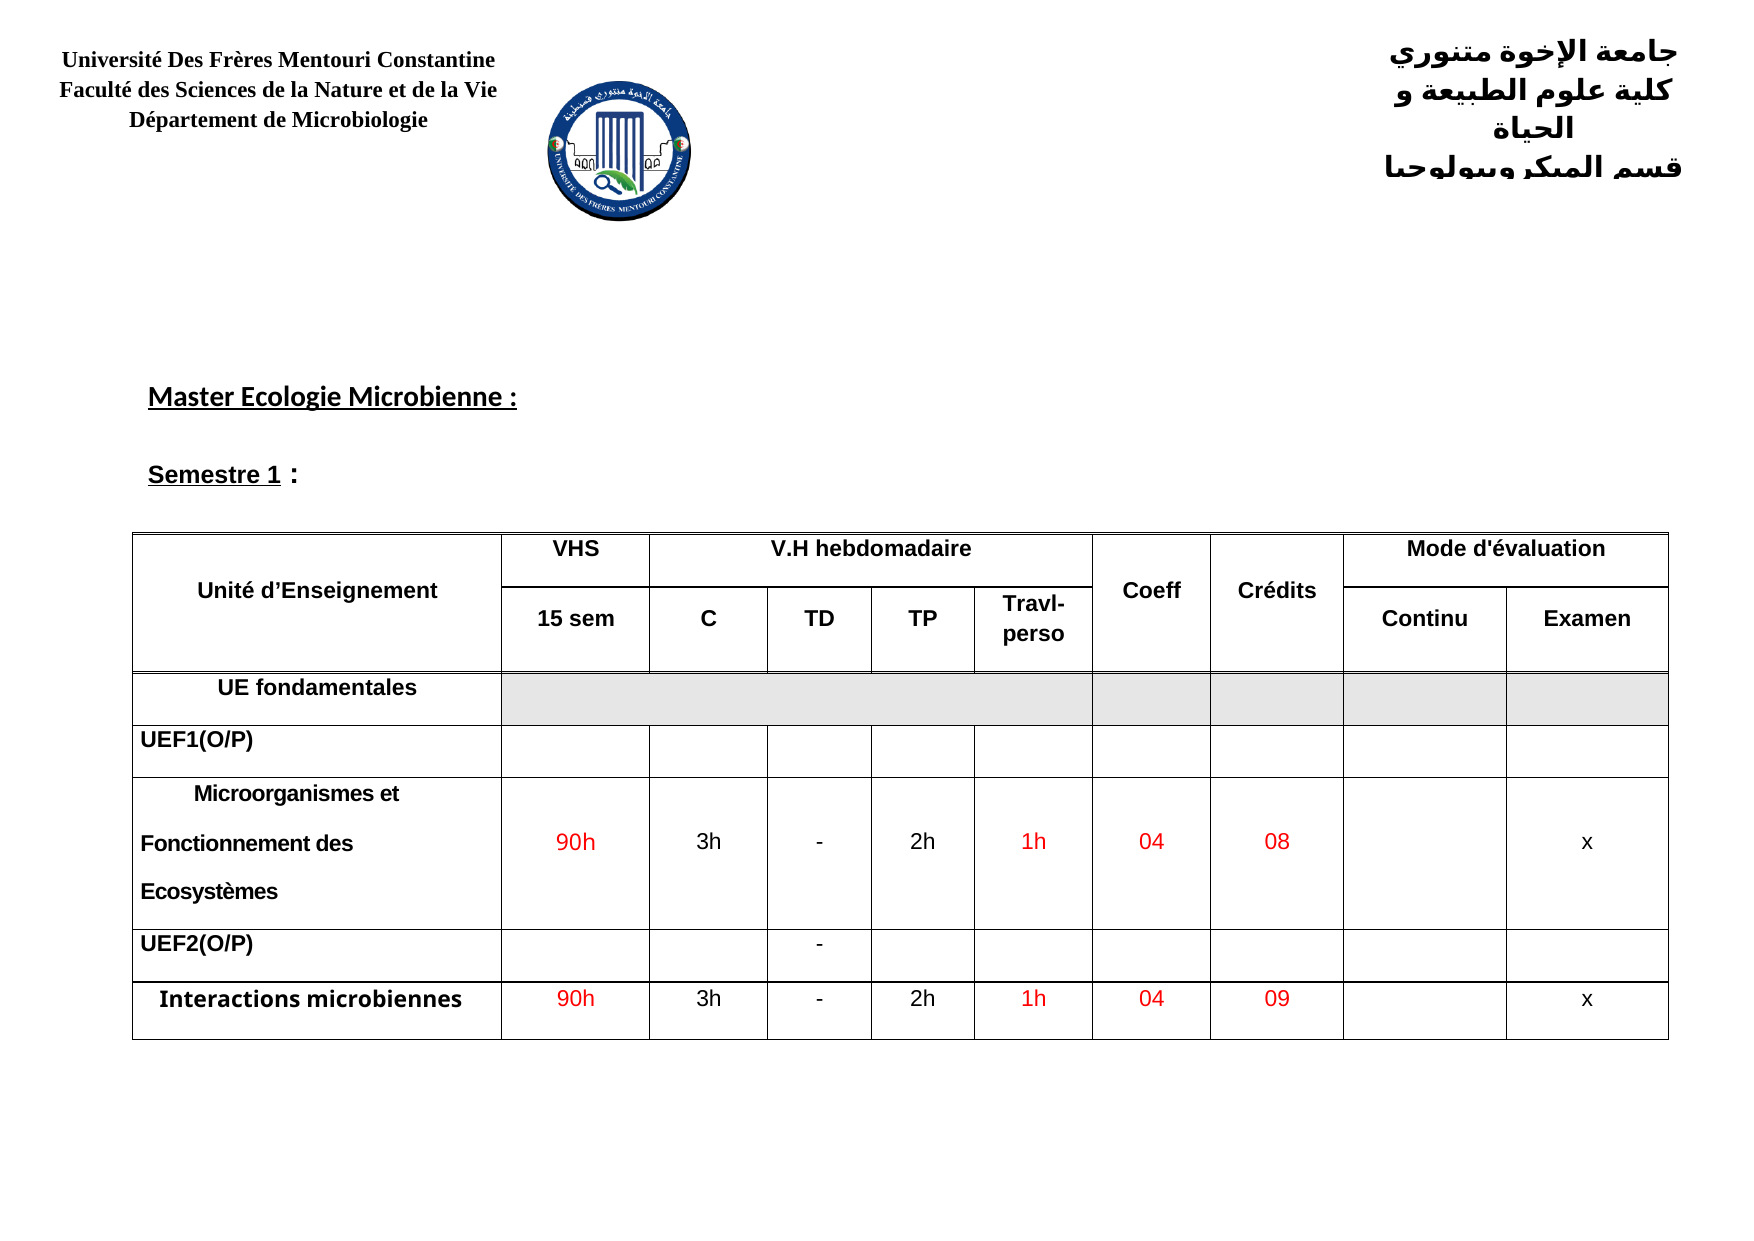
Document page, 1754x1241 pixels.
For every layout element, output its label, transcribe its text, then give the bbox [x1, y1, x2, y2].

table_cell - [768, 778, 871, 929]
table_cell 08 [1211, 778, 1343, 929]
table_cell 2h [872, 983, 974, 1038]
table_cell [768, 726, 871, 777]
table_cell [650, 726, 767, 777]
table_cell - [768, 983, 871, 1038]
text Semestre 1 : [148, 456, 1606, 490]
table_cell TD [768, 588, 871, 671]
table_header VHS [502, 535, 649, 586]
table_cell [1344, 726, 1506, 777]
table_cell - [768, 930, 871, 981]
table_cell [1211, 726, 1343, 777]
table_cell [975, 930, 1092, 981]
table_cell Continu [1344, 588, 1506, 671]
table_cell [1093, 930, 1210, 981]
table_cell [1507, 930, 1668, 981]
table_cell [1093, 726, 1210, 777]
table_cell 09 [1211, 983, 1343, 1038]
table_cell x [1507, 778, 1668, 929]
picture [544, 73, 696, 227]
table_cell [872, 930, 974, 981]
table_header V.H hebdomadaire [650, 535, 1092, 586]
table_cell Travl-perso [975, 588, 1092, 671]
table_cell 90h [502, 983, 649, 1038]
table_cell UEF2(O/P) [133, 930, 501, 981]
table_cell [502, 674, 1092, 725]
table_cell [502, 930, 649, 981]
text Master Ecologie Microbienne : [148, 378, 1606, 413]
table_cell UEF1(O/P) [133, 726, 501, 777]
table_header Unité d’Enseignement [133, 535, 501, 671]
table_header Coeff [1093, 535, 1210, 671]
table_cell [502, 726, 649, 777]
table_cell Interactions microbiennes [133, 983, 501, 1038]
table_cell [1344, 983, 1506, 1038]
table_cell [1211, 674, 1343, 725]
table_cell 15 sem [502, 588, 649, 671]
table_cell UE fondamentales [133, 674, 501, 725]
table_header Crédits [1211, 535, 1343, 671]
table_cell C [650, 588, 767, 671]
table_cell [1344, 674, 1506, 725]
table_cell 1h [975, 778, 1092, 929]
table_header Mode d'évaluation [1344, 535, 1668, 586]
table_cell 90h [502, 778, 649, 929]
table_cell 1h [975, 983, 1092, 1038]
table_cell [1344, 778, 1506, 929]
table_cell 04 [1093, 983, 1210, 1038]
table_cell 2h [872, 778, 974, 929]
table_cell [650, 930, 767, 981]
table_cell [872, 726, 974, 777]
table_cell 3h [650, 983, 767, 1038]
table_cell [975, 726, 1092, 777]
table_cell 3h [650, 778, 767, 929]
table_cell [1211, 930, 1343, 981]
table_cell Examen [1507, 588, 1668, 671]
table_cell Microorganismes et Fonctionnement des Ecosystèmes [133, 778, 501, 929]
table_cell 04 [1093, 778, 1210, 929]
table_cell [1344, 930, 1506, 981]
table_cell TP [872, 588, 974, 671]
table_cell [1507, 726, 1668, 777]
table_cell [1093, 674, 1210, 725]
table_cell [1507, 674, 1668, 725]
table_cell x [1507, 983, 1668, 1038]
